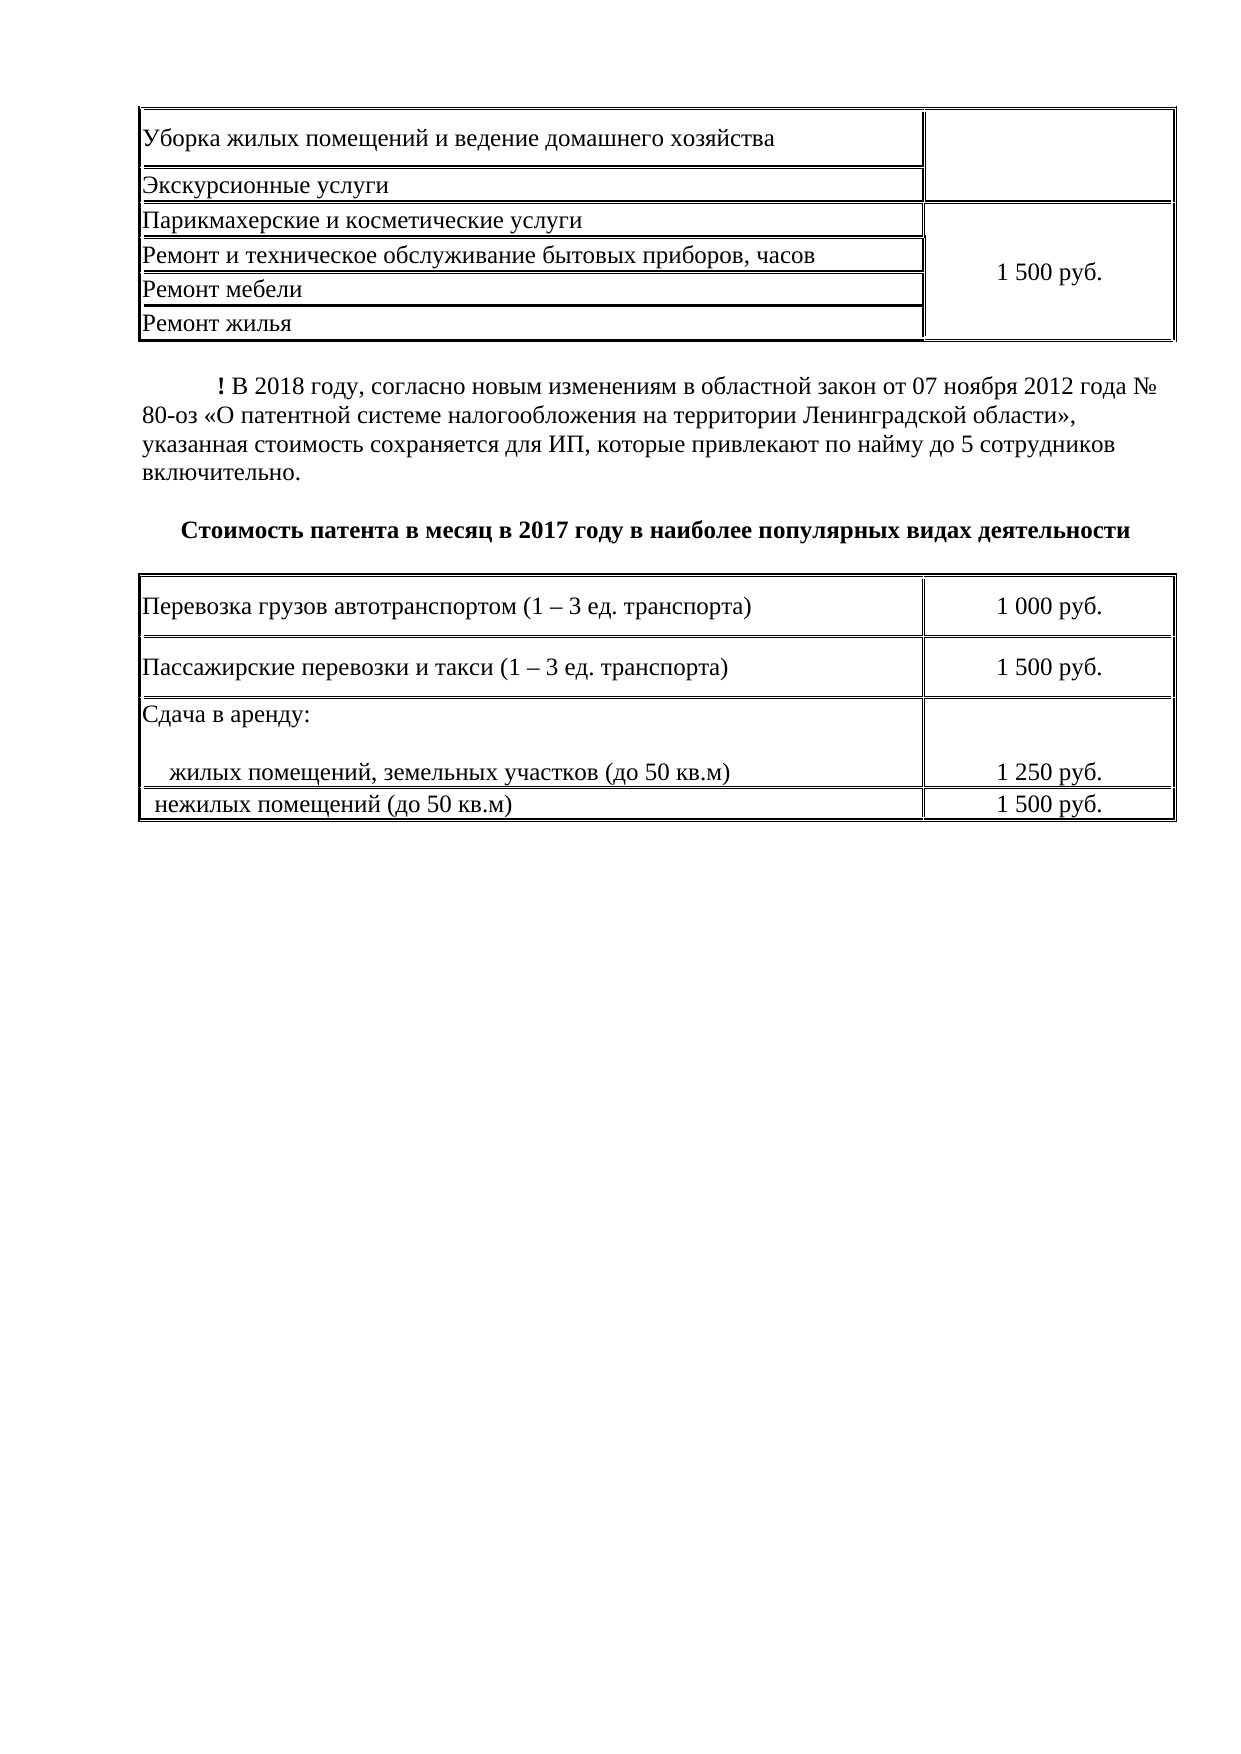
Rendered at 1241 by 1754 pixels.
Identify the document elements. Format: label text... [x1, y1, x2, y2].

table_cell 1 250 руб. [924, 696, 1175, 786]
text Стоимость патента в месяц в 2017 году в наиболее популярных видах деятельности [142, 515, 1169, 544]
table_cell Ремонт жилья [141, 304, 924, 339]
table_cell 1 500 руб. [924, 200, 1174, 339]
table_cell Ремонт мебели [141, 270, 923, 304]
table_header Перевозка грузов автотранспортом (1 – 3 ед. транспорта) [141, 577, 924, 634]
table_cell Пассажирские перевозки и такси (1 – 3 ед. транспорта) [141, 635, 922, 696]
table_cell Экскурсионные услуги [141, 165, 923, 200]
text ! В 2018 году, согласно новым изменениям в областной закон от 07 ноября 2012 года № 80-оз «О патентной системе налогообложения на территории Ленинградской области», указанная стоимость сохраняется для ИП, которые привлекают по найму до 5 сотрудников включительно. [142, 371, 1169, 486]
table_cell Ремонт и техническое обслуживание бытовых приборов, часов [141, 235, 924, 270]
table_cell 1 500 руб. [925, 635, 1174, 696]
table_cell Уборка жилых помещений и ведение домашнего хозяйства [140, 106, 924, 165]
table_header 1 000 руб. [924, 577, 1173, 634]
table_cell Сдача в аренду: жилых помещений, земельных участков (до 50 кв.м) [140, 696, 924, 786]
table_cell 1 500 руб. [924, 786, 1175, 818]
table_cell Парикмахерские и косметические услуги [141, 200, 922, 235]
table_cell нежилых помещений (до 50 кв.м) [140, 786, 924, 818]
